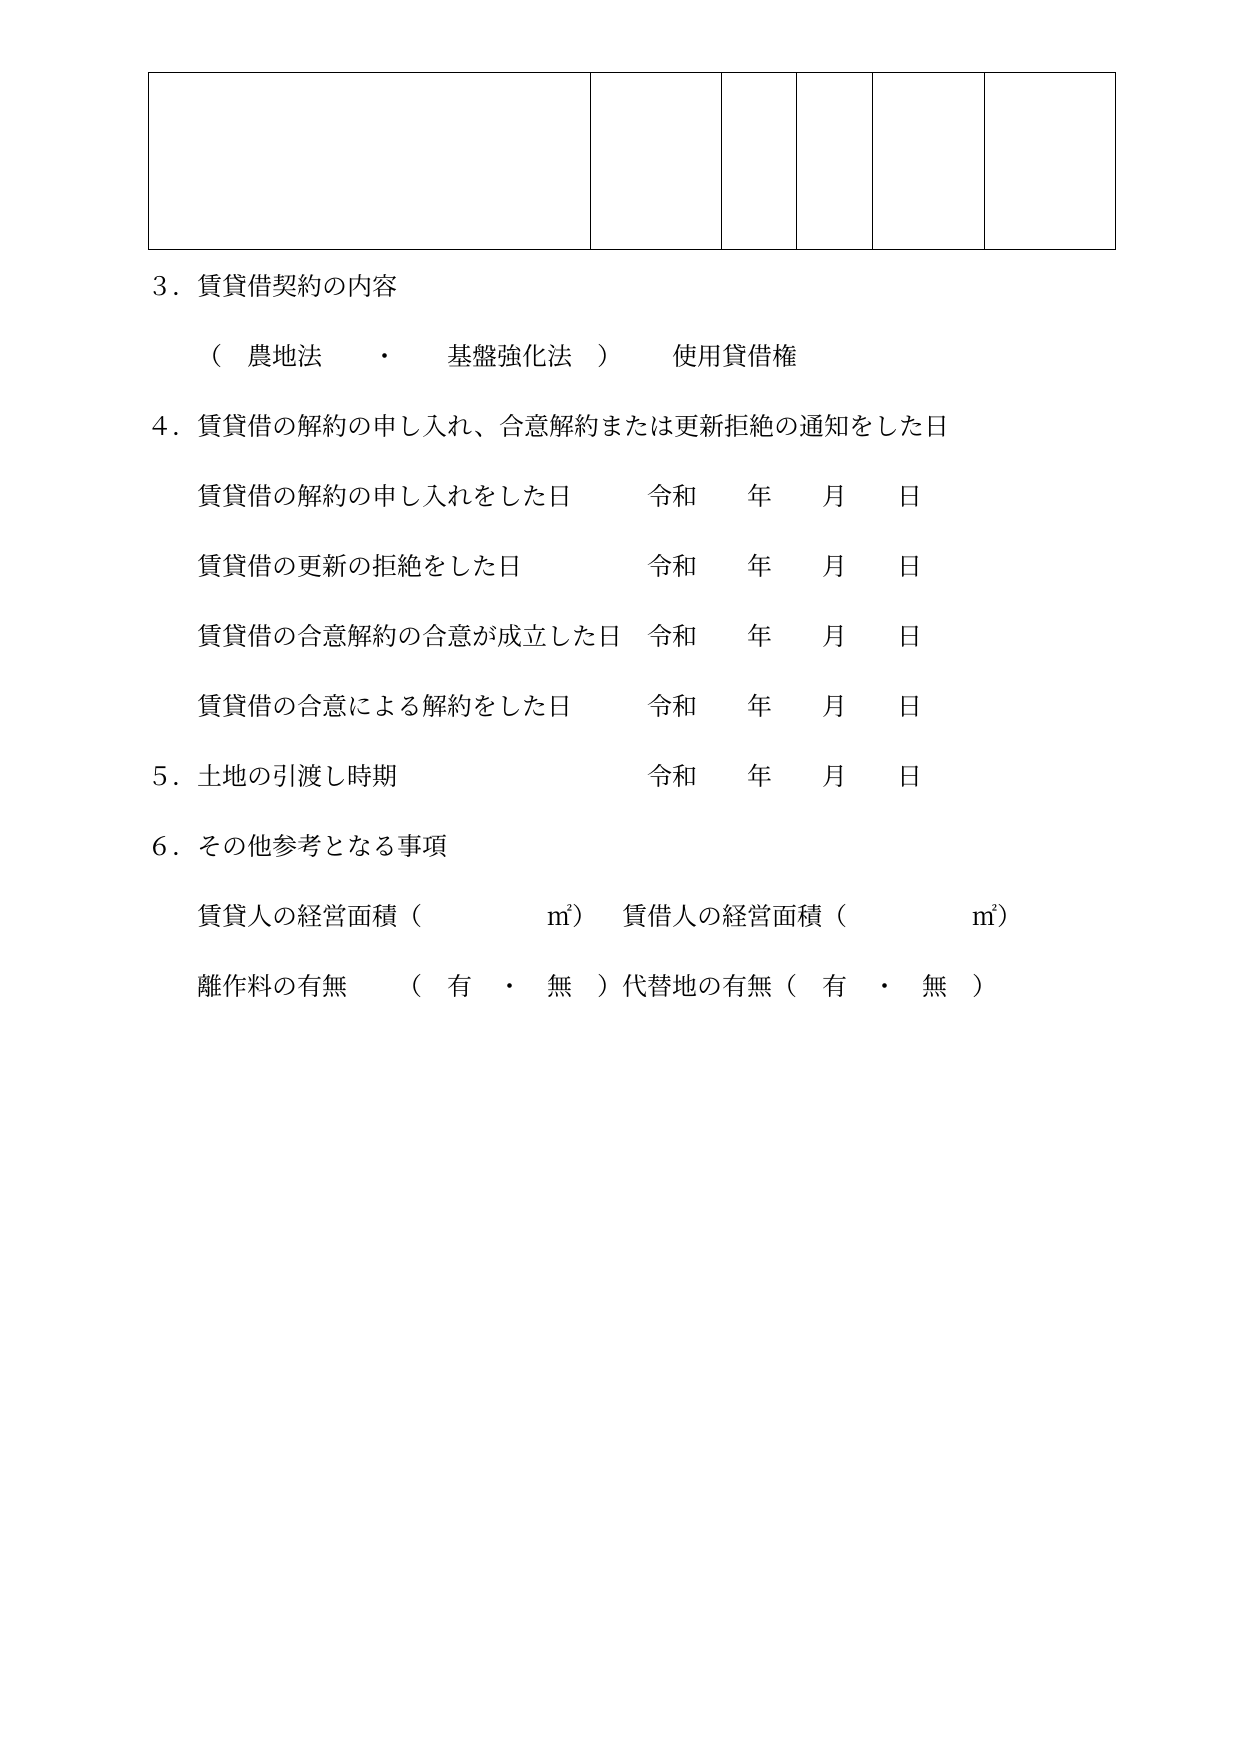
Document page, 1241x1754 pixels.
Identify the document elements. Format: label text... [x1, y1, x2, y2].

text 賃貸借の解約の申し入れをした日 令和 年 月 日 [148, 460, 1092, 530]
text 離作料の有無 （ 有 ・ 無 ）代替地の有無（ 有 ・ 無 ） [148, 950, 1092, 1020]
text 賃貸借の合意解約の合意が成立した日 令和 年 月 日 [148, 600, 1092, 670]
text ４．賃貸借の解約の申し入れ、合意解約または更新拒絶の通知をした日 [148, 390, 1092, 460]
text ６．その他参考となる事項 [148, 810, 1092, 880]
table_cell [873, 73, 984, 249]
text ３．賃貸借契約の内容 [148, 250, 1092, 320]
table_cell [985, 73, 1115, 249]
text ５．土地の引渡し時期 令和 年 月 日 [148, 740, 1092, 810]
table_cell [722, 73, 796, 249]
text （ 農地法 ・ 基盤強化法 ） 使用貸借権 [148, 320, 1092, 390]
text 賃貸借の更新の拒絶をした日 令和 年 月 日 [148, 530, 1092, 600]
table_cell [591, 73, 721, 249]
text 賃貸人の経営面積（ ㎡） 賃借人の経営面積（ ㎡） [148, 880, 1092, 950]
table_cell [149, 73, 590, 249]
text 賃貸借の合意による解約をした日 令和 年 月 日 [148, 670, 1092, 740]
table_cell [797, 73, 872, 249]
